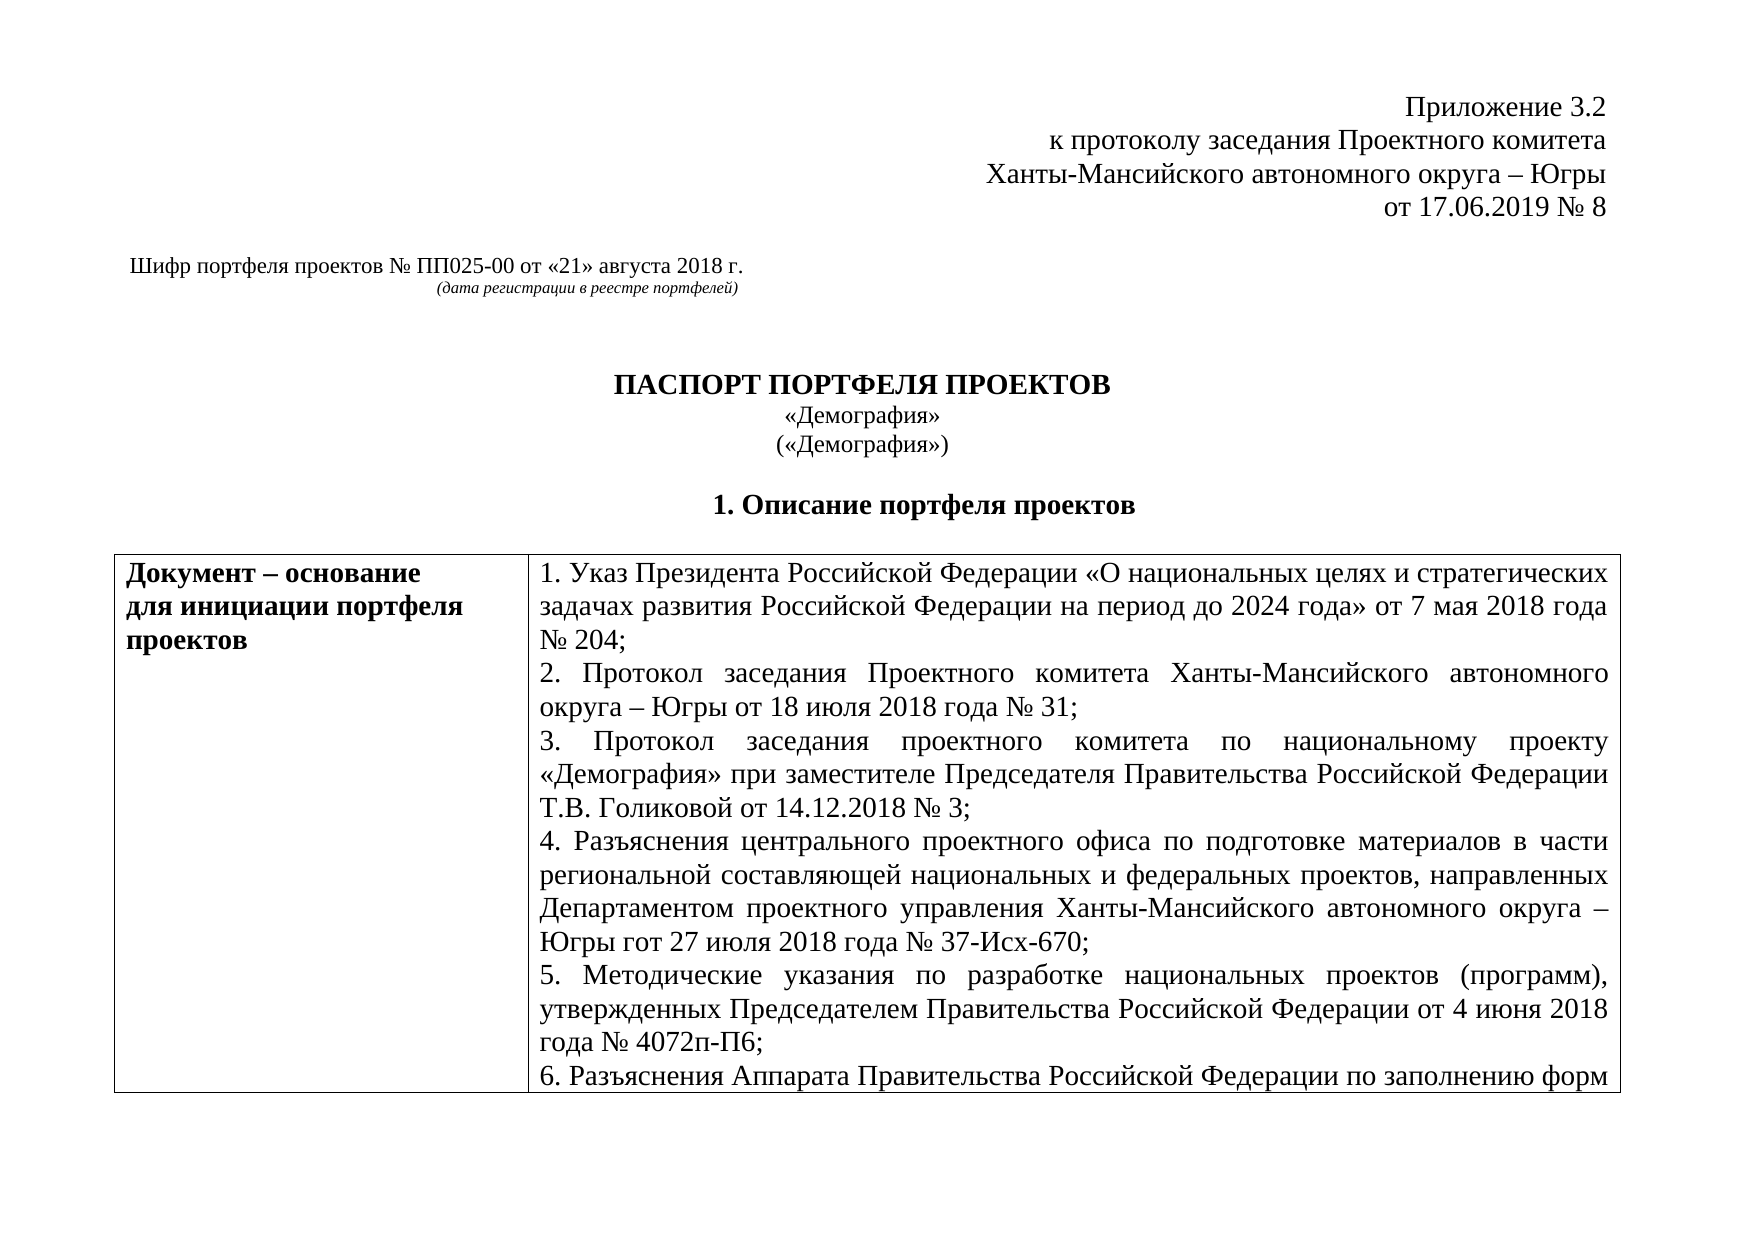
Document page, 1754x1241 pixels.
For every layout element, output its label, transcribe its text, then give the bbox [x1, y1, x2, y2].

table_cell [529, 555, 1620, 1092]
table_header 1. Описание портфеля проектов [115, 487, 1621, 554]
text («Демография») [118, 429, 1606, 458]
text Приложение 3.2 [118, 89, 1606, 122]
text ПАСПОРТ ПОРТФЕЛЯ ПРОЕКТОВ [118, 367, 1606, 401]
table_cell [115, 555, 528, 1092]
table_header Шифр портфеля проектов № ПП025-00 от «21» августа 2018 г. (дата регистрации в реестре портфелей) [118, 252, 1647, 300]
text «Демография» [118, 401, 1606, 429]
text к протоколу заседания Проектного комитета [118, 122, 1606, 156]
text от 17.06.2019 № 8 [118, 189, 1606, 223]
text Ханты-Мансийского автономного округа – Югры [118, 156, 1606, 189]
